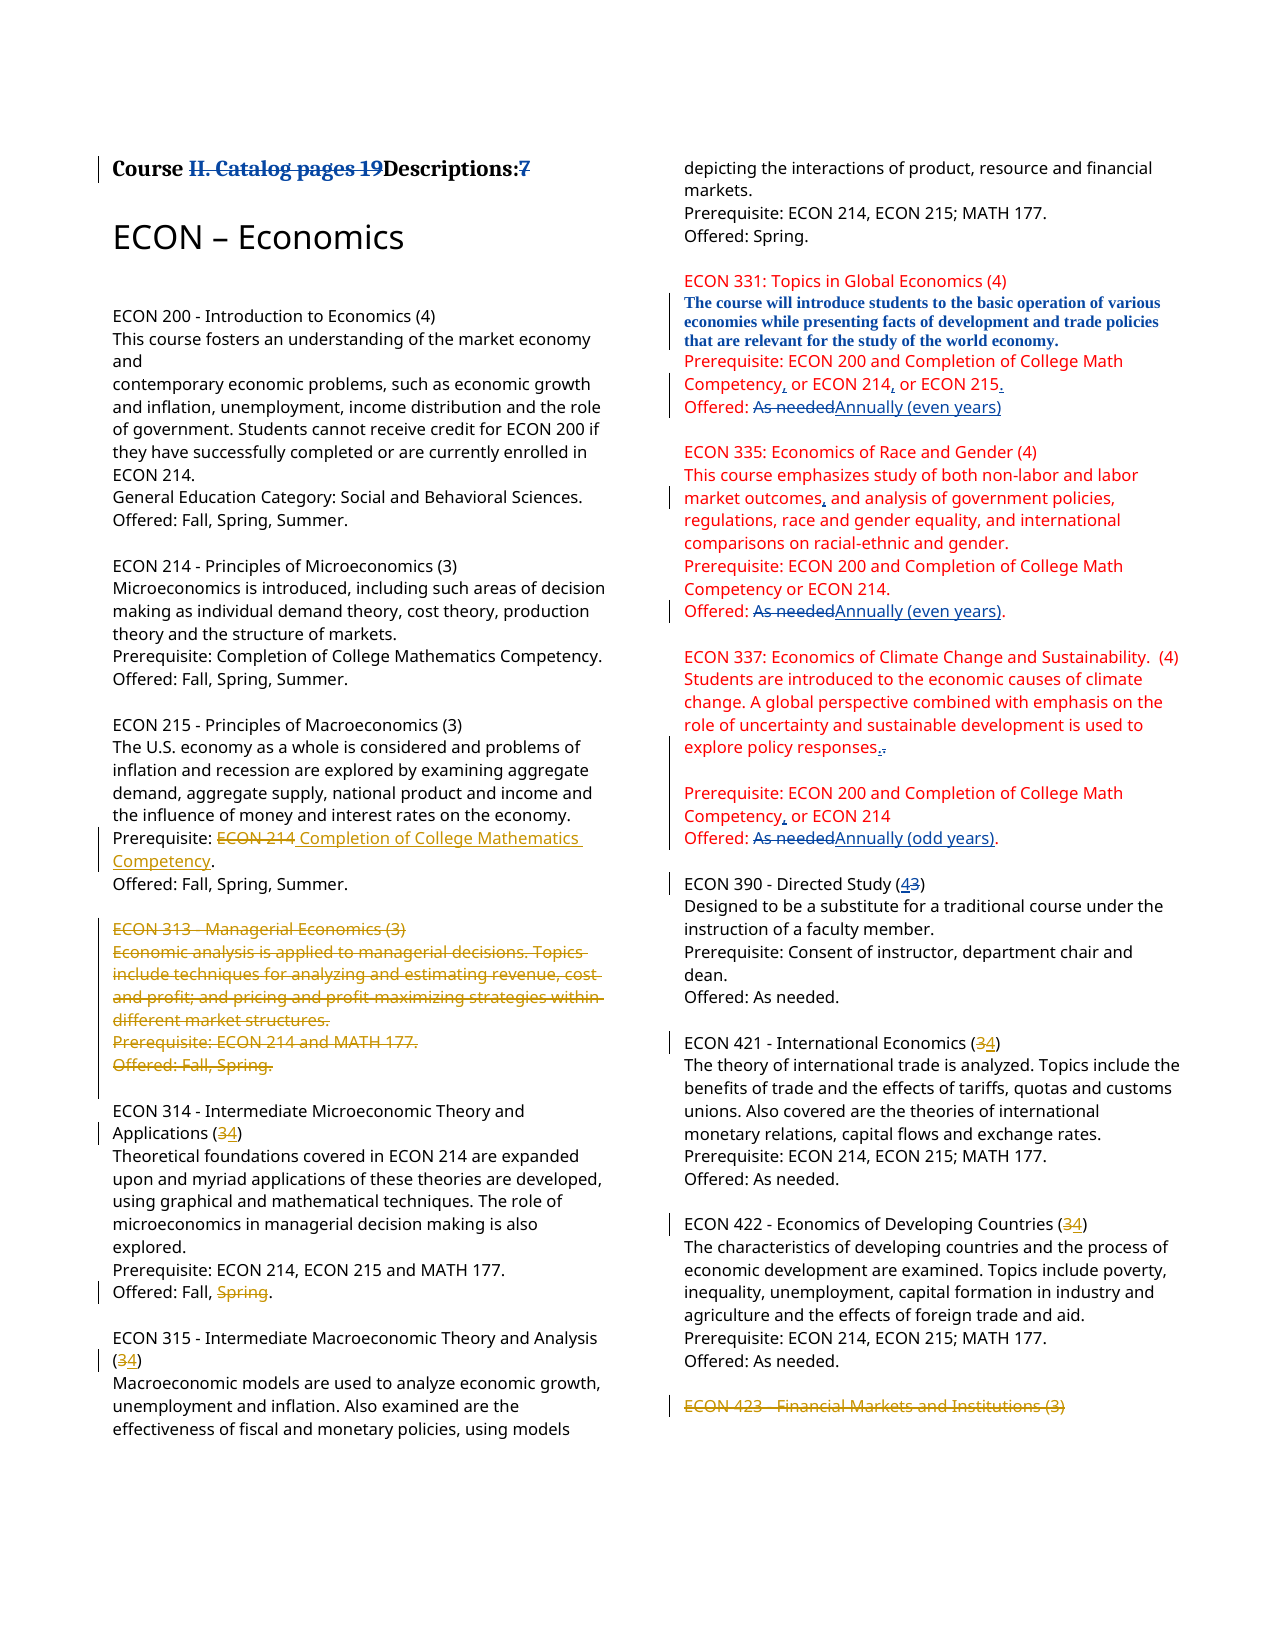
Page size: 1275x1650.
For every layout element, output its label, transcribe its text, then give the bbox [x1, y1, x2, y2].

text Offered: . [684, 827, 1180, 849]
text Offered: Fall, Spring, Summer. [112, 872, 609, 895]
text Offered: Fall, Spring, Summer. [112, 668, 609, 691]
text Offered: As needed. [684, 1167, 1180, 1190]
text ECON 335: Economics of Race and Gender (4) [684, 441, 1180, 463]
text Course Descriptions: [112, 156, 609, 183]
text Prerequisite: ECON 214, ECON 215; MATH 177. [684, 1326, 1180, 1349]
text ECON 215 - Principles of Macroeconomics (3) [112, 713, 609, 736]
text Prerequisite: ECON 200 and Completion of College Math Competency or ECON 214 [684, 781, 1180, 827]
text Prerequisite: ECON 200 and Completion of College Math Competency or ECON 214 or ECON 215 [684, 350, 1180, 395]
text ECON 314 - Intermediate Microeconomic Theory and Applications () [112, 1099, 609, 1145]
text Microeconomics is introduced, including such areas of decision making as individual demand theory, cost theory, production theory and the structure of markets. [112, 577, 609, 645]
text The characteristics of developing countries and the process of economic development are examined. Topics include poverty, inequality, unemployment, capital formation in industry and agriculture and the effects of foreign trade and aid. [684, 1236, 1180, 1326]
text ECON 421 - International Economics () [684, 1031, 1180, 1054]
text ECON – Economics [112, 214, 609, 259]
text The theory of international trade is analyzed. Topics include the benefits of trade and the effects of tariffs, quotas and customs unions. Also covered are the theories of international monetary relations, capital flows and exchange rates. [684, 1054, 1180, 1145]
text unemployment and inflation. Also examined are the effectiveness of fiscal and monetary policies, using models depicting the interactions of product, resource and financial markets. [112, 1394, 609, 1440]
text Prerequisite: Completion of College Mathematics Competency. [112, 645, 609, 668]
text ECON 315 - Intermediate Macroeconomic Theory and Analysis () [112, 1326, 609, 1372]
text ECON 390 - Directed Study () [684, 872, 1180, 895]
text Prerequisite: ECON 214, ECON 215; MATH 177. [684, 1145, 1180, 1167]
text Offered: Fall, . [112, 1281, 609, 1304]
text The U.S. economy as a whole is considered and problems of inflation and recession are explored by examining aggregate demand, aggregate supply, national product and income and the influence of money and interest rates on the economy. [112, 736, 609, 827]
text contemporary economic problems, such as economic growth and inflation, unemployment, income distribution and the role of government. Students cannot receive credit for ECON 200 if they have successfully completed or are currently enrolled in ECON 214. [112, 373, 609, 486]
text Prerequisite: ECON 214, ECON 215 and MATH 177. [112, 1258, 609, 1281]
text Offered: As needed. [684, 1349, 1180, 1372]
text ECON 331: Topics in Global Economics (4) [684, 270, 1180, 292]
text ECON 200 - Introduction to Economics (4) [112, 304, 609, 327]
text Prerequisite: . [112, 827, 609, 872]
text ECON 214 - Principles of Microeconomics (3) [112, 554, 609, 577]
text General Education Category: Social and Behavioral Sciences. [112, 486, 609, 509]
text Macroeconomic models are used to analyze economic growth, [112, 1372, 609, 1394]
text Offered: Spring. [684, 224, 1180, 247]
text The course will introduce students to the basic operation of various economies while presenting facts of development and trade policies that are relevant for the study of the world economy. [684, 292, 1180, 350]
text Prerequisite: ECON 200 and Completion of College Math Competency or ECON 214. [684, 554, 1180, 600]
text This course fosters an understanding of the market economy and [112, 327, 609, 373]
text ECON 337: Economics of Climate Change and Sustainability. (4) [684, 645, 1180, 668]
text This course emphasizes study of both non-labor and labor market outcomes and analysis of government policies, regulations, race and gender equality, and international comparisons on racial-ethnic and gender. [684, 463, 1180, 554]
text Offered: [684, 395, 1180, 418]
text Designed to be a substitute for a traditional course under the instruction of a faculty member. [684, 895, 1180, 940]
text Prerequisite: ECON 214, ECON 215; MATH 177. [684, 202, 1180, 224]
text unemployment and inflation. Also examined are the effectiveness of fiscal and monetary policies, using models depicting the interactions of product, resource and financial markets. [684, 156, 1180, 202]
text ECON 422 - Economics of Developing Countries () [684, 1213, 1180, 1236]
text Theoretical foundations covered in ECON 214 are expanded upon and myriad applications of these theories are developed, using graphical and mathematical techniques. The role of microeconomics in managerial decision making is also explored. [112, 1145, 609, 1258]
text Prerequisite: Consent of instructor, department chair and dean. [684, 940, 1180, 986]
text Students are introduced to the economic causes of climate change. A global perspective combined with emphasis on the role of uncertainty and sustainable development is used to explore policy responses [684, 668, 1180, 759]
text Offered: Fall, Spring, Summer. [112, 509, 609, 532]
text Offered: As needed. [684, 986, 1180, 1008]
text Offered: . [684, 600, 1180, 622]
